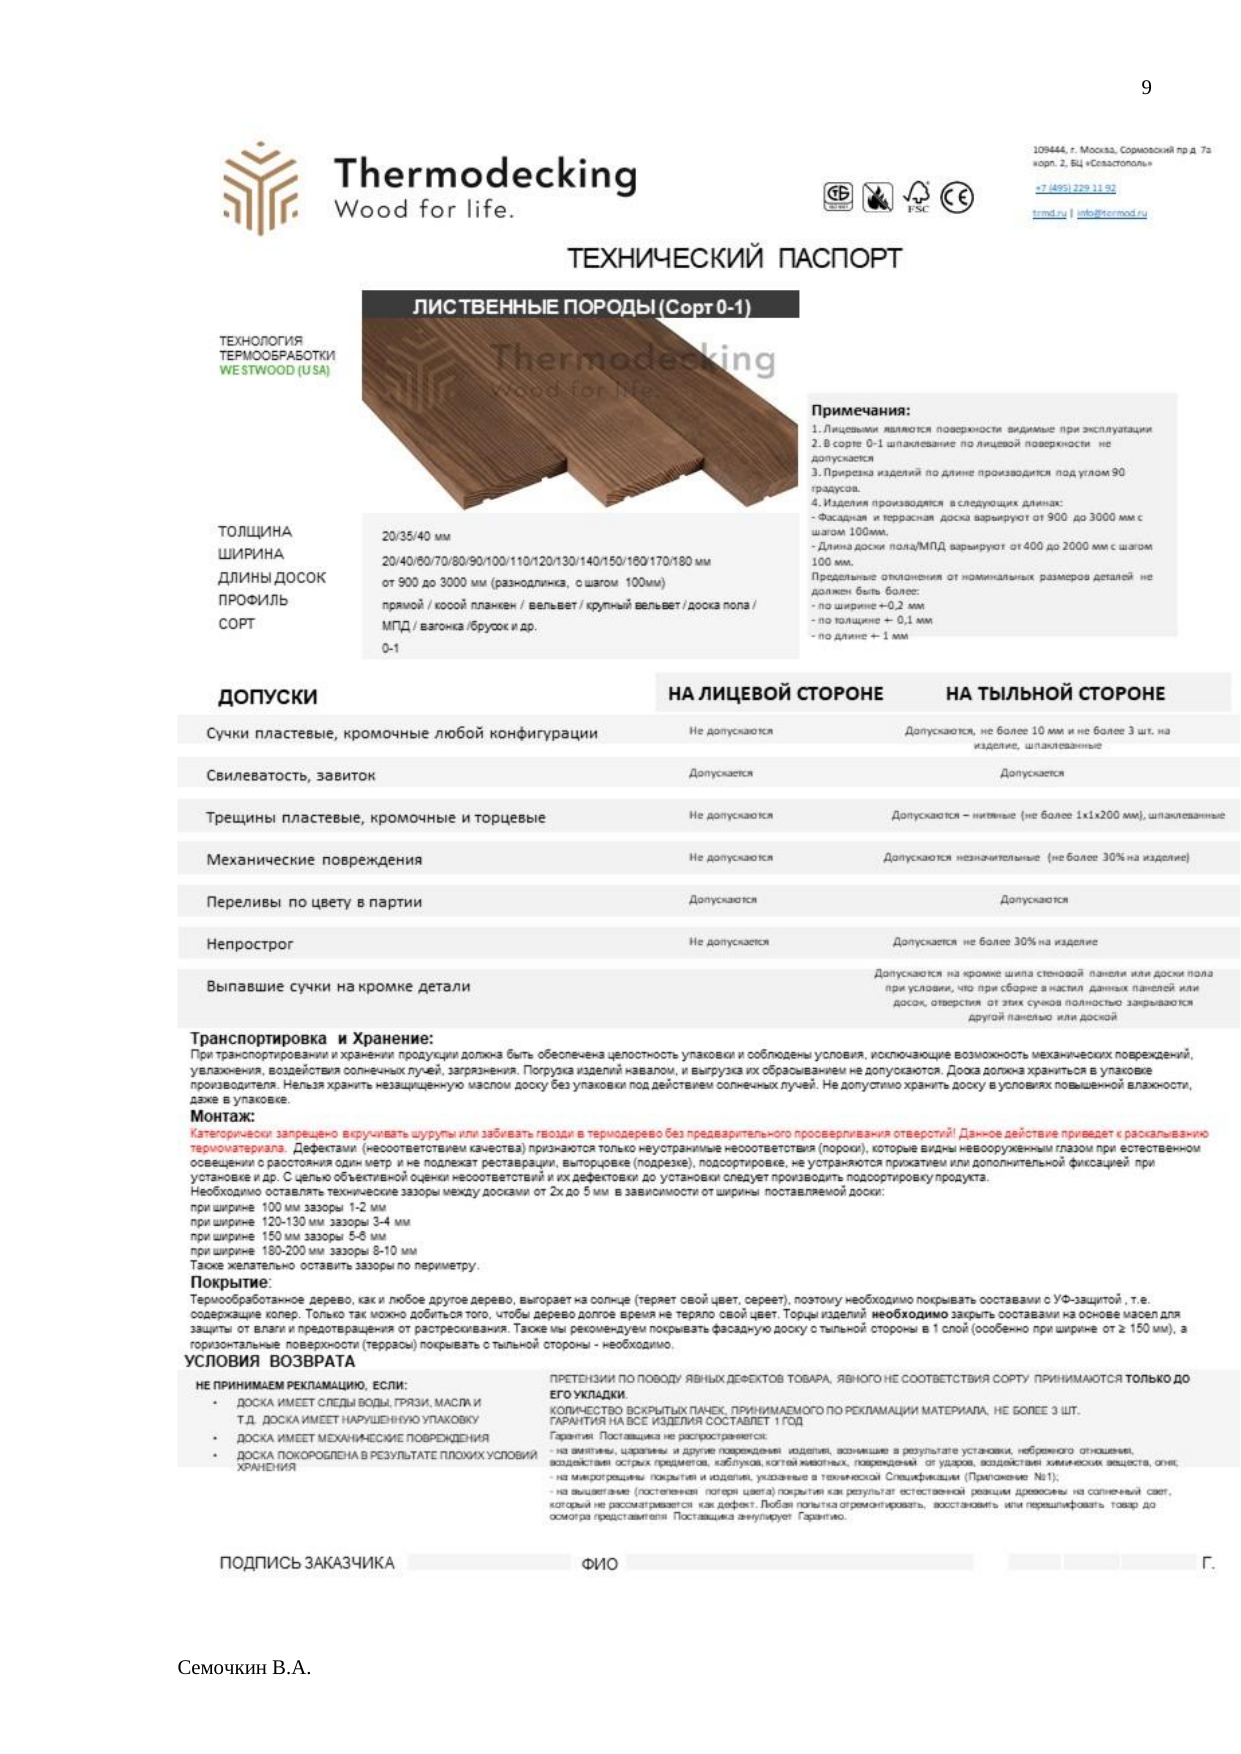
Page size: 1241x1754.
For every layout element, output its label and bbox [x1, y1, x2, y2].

picture [177, 123, 1241, 1603]
